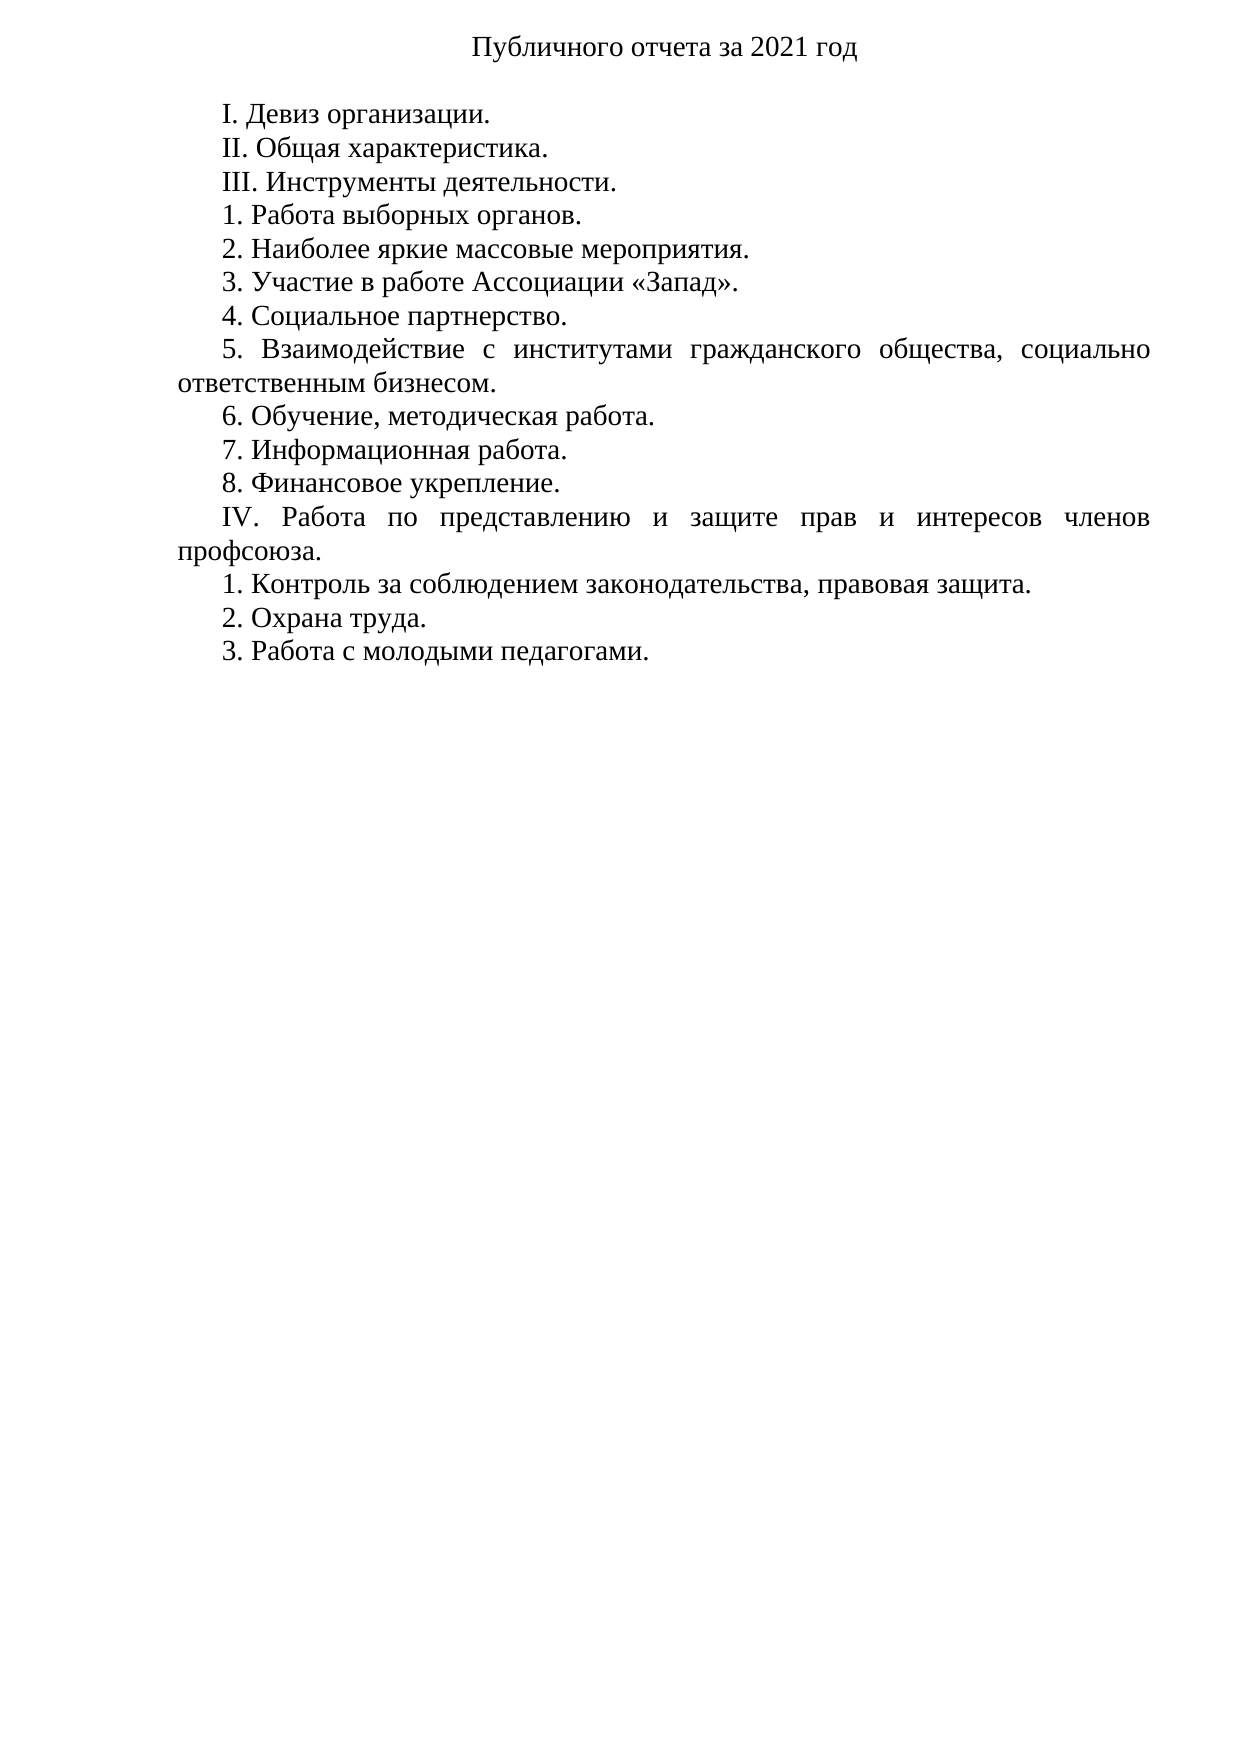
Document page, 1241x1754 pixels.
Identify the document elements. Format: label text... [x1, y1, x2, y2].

text II. Общая характеристика. [177, 130, 1152, 164]
text IV. Работа по представлению и защите прав и интересов членов профсоюза. [177, 499, 1152, 566]
text 1. Работа выборных органов. [177, 197, 1152, 231]
text III. Инструменты деятельности. [177, 164, 1152, 197]
text 3. Работа с молодыми педагогами. [177, 633, 1152, 667]
text I. Девиз организации. [177, 97, 1152, 130]
text 3. Участие в работе Ассоциации «Запад». [177, 264, 1152, 298]
text 2. Наиболее яркие массовые мероприятия. [177, 231, 1152, 264]
text 2. Охрана труда. [177, 600, 1152, 633]
text 6. Обучение, методическая работа. [177, 398, 1152, 432]
text 4. Социальное партнерство. [177, 298, 1152, 331]
text Публичного отчета за 2021 год [177, 29, 1152, 63]
text 1. Контроль за соблюдением законодательства, правовая защита. [177, 566, 1152, 600]
text 7. Информационная работа. [177, 432, 1152, 466]
text 5. Взаимодействие с институтами гражданского общества, социально ответственным бизнесом. [177, 331, 1152, 398]
text 8. Финансовое укрепление. [177, 466, 1152, 499]
